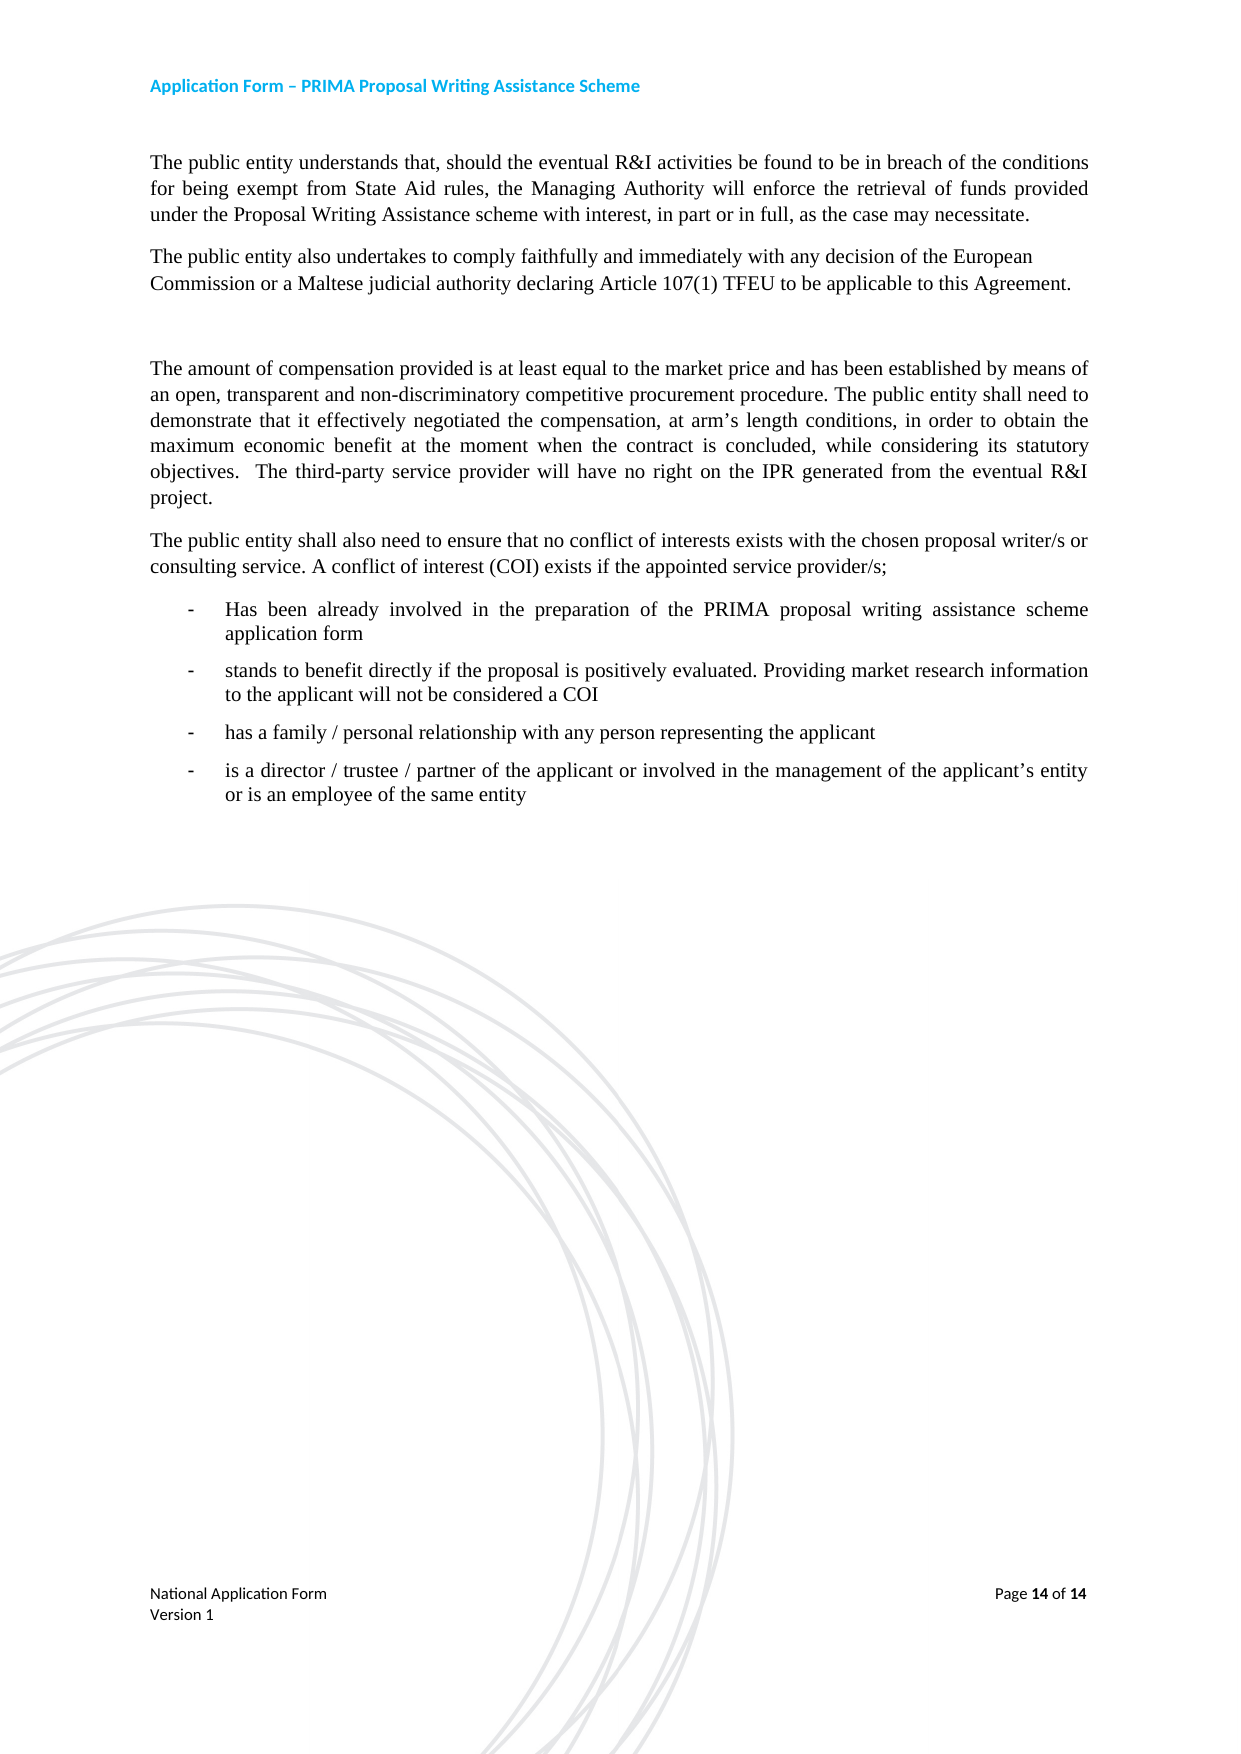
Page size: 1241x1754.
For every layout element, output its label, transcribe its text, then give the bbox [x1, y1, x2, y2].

text The amount of compensation provided is at least equal to the market price and has been established by means of an open, transparent and non-discriminatory competitive procurement procedure. The public entity shall need to demonstrate that it effectively negotiated the compensation, at arm’s length conditions, in order to obtain the maximum economic benefit at the moment when the contract is concluded, while considering its statutory objectives. The third-party service provider will have no right on the IPR generated from the eventual R&I project. [150, 356, 1090, 509]
text The public entity understands that, should the eventual R&I activities be found to be in breach of the conditions for being exempt from State Aid rules, the Managing Authority will enforce the retrieval of funds provided under the Proposal Writing Assistance scheme with interest, in part or in full, as the case may necessitate. [150, 150, 1090, 226]
list is a director / trustee / partner of the applicant or involved in the management of the applicant’s entity or is an employee of the same entity [187, 758, 1090, 806]
list has a family / personal relationship with any person representing the applicant [187, 720, 1090, 744]
list Has been already involved in the preparation of the PRIMA proposal writing assistance scheme application form [187, 596, 1090, 645]
list stands to benefit directly if the proposal is positively evaluated. Providing market research information to the applicant will not be considered a COI [187, 658, 1090, 706]
text The public entity shall also need to ensure that no conflict of interests exists with the chosen proposal writer/s or consulting service. A conflict of interest (COI) exists if the appointed service provider/s; [150, 528, 1090, 578]
text The public entity also undertakes to comply faithfully and immediately with any decision of the European Commission or a Maltese judicial authority declaring Article 107(1) TFEU to be applicable to this Agreement. [150, 244, 1090, 294]
picture [0, 879, 1238, 1754]
